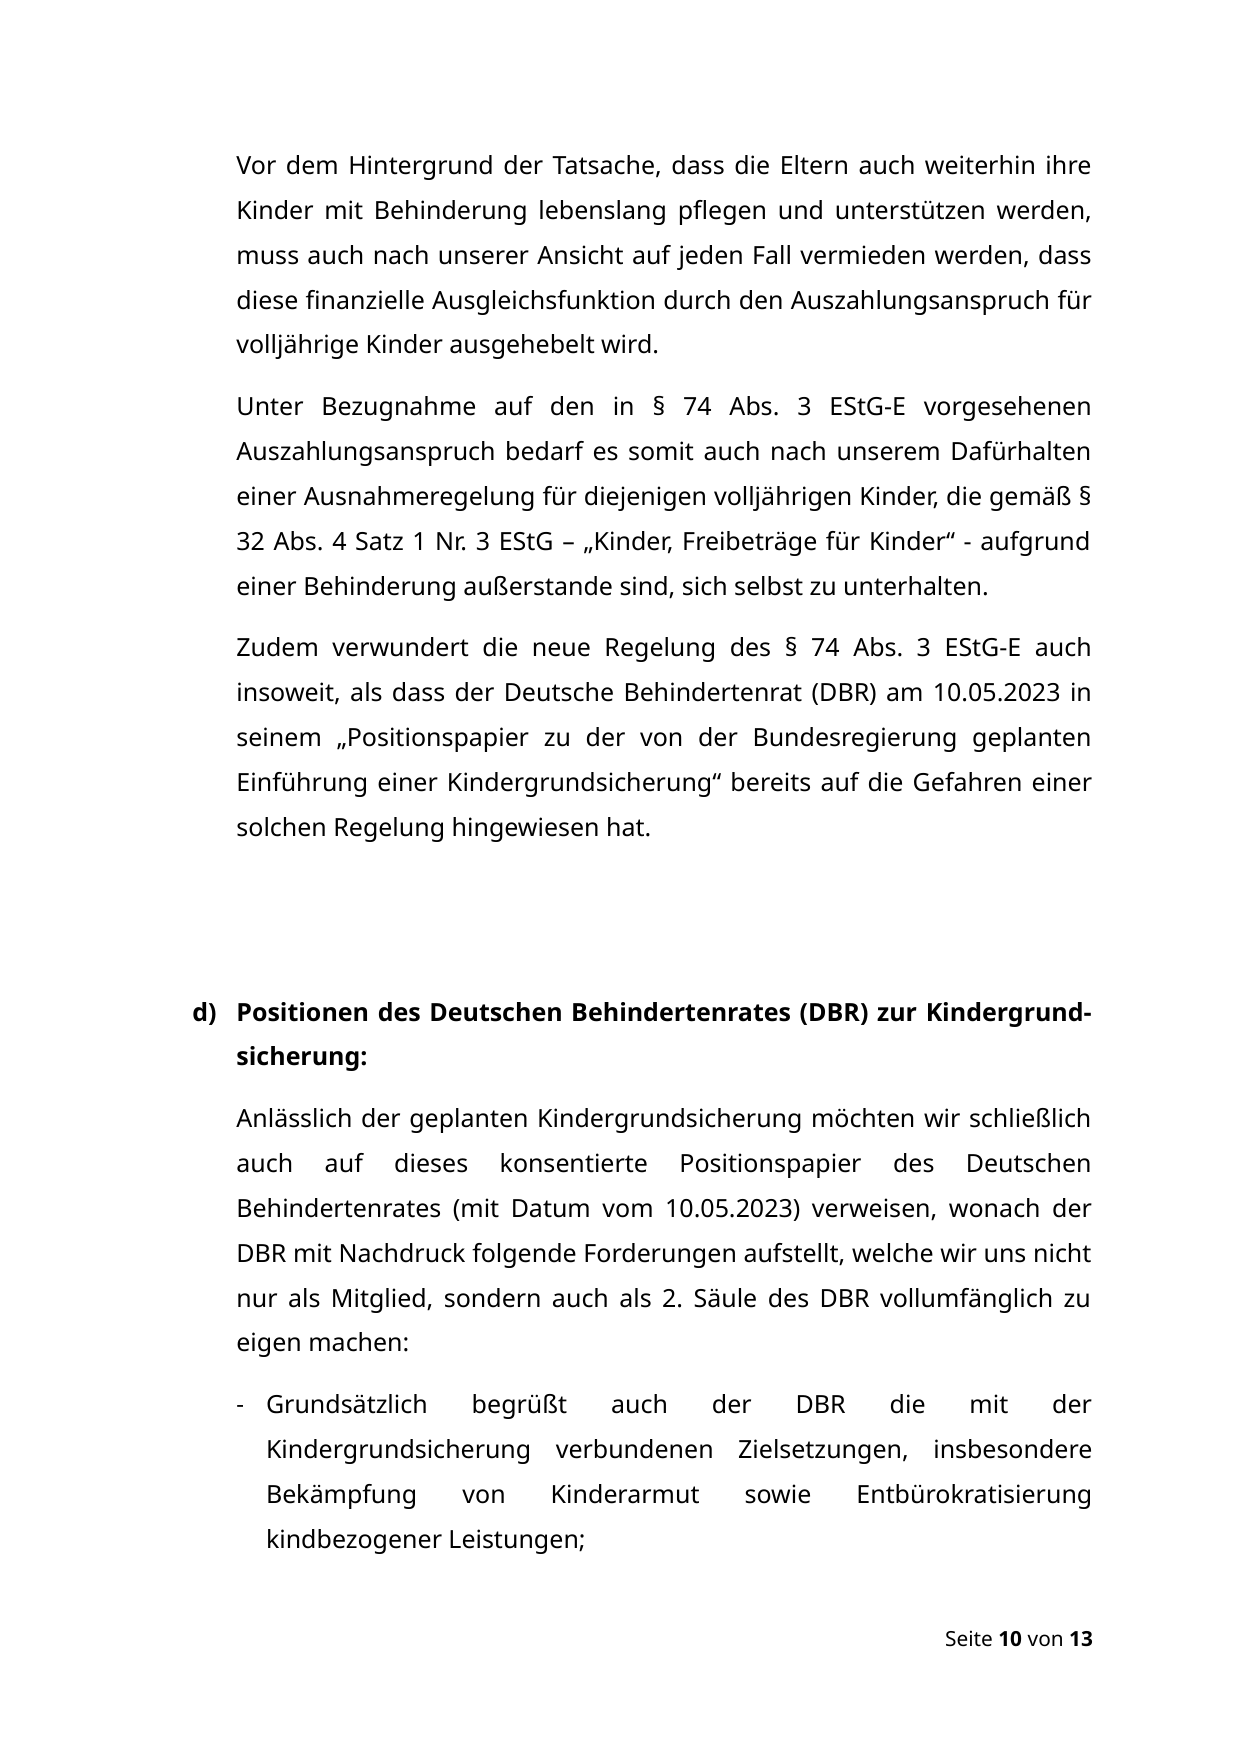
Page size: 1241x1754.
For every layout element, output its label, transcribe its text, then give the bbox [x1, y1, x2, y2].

text d) Positionen des Deutschen Behindertenrates (DBR) zur Kindergrund-sicherung: [192, 994, 1093, 1073]
text Anlässlich der geplanten Kindergrundsicherung möchten wir schließlich auch auf dieses konsentierte Positionspapier des Deutschen Behindertenrates (mit Datum vom 10.05.2023) verweisen, wonach der DBR mit Nachdruck folgende Forderungen aufstellt, welche wir uns nicht nur als Mitglied, sondern auch als 2. Säule des DBR vollumfänglich zu eigen machen: [236, 1101, 1093, 1359]
text Unter Bezugnahme auf den in § 74 Abs. 3 EStG-E vorgesehenen Auszahlungsanspruch bedarf es somit auch nach unserem Dafürhalten einer Ausnahmeregelung für diejenigen volljährigen Kinder, die gemäß § 32 Abs. 4 Satz 1 Nr. 3 EStG – „Kinder, Freibeträge für Kinder“ - aufgrund einer Behinderung außerstande sind, sich selbst zu unterhalten. [236, 389, 1093, 602]
list Grundsätzlich begrüßt auch der DBR die mit der Kindergrundsicherung verbundenen Zielsetzungen, insbesondere Bekämpfung von Kinderarmut sowie Entbürokratisierung kindbezogener Leistungen; [236, 1387, 1093, 1555]
text Zudem verwundert die neue Regelung des § 74 Abs. 3 EStG-E auch insoweit, als dass der Deutsche Behindertenrat (DBR) am 10.05.2023 in seinem „Positionspapier zu der von der Bundesregierung geplanten Einführung einer Kindergrundsicherung“ bereits auf die Gefahren einer solchen Regelung hingewiesen hat. [236, 630, 1093, 843]
text Vor dem Hintergrund der Tatsache, dass die Eltern auch weiterhin ihre Kinder mit Behinderung lebenslang pflegen und unterstützen werden, muss auch nach unserer Ansicht auf jeden Fall vermieden werden, dass diese finanzielle Ausgleichsfunktion durch den Auszahlungsanspruch für volljährige Kinder ausgehebelt wird. [236, 148, 1093, 361]
